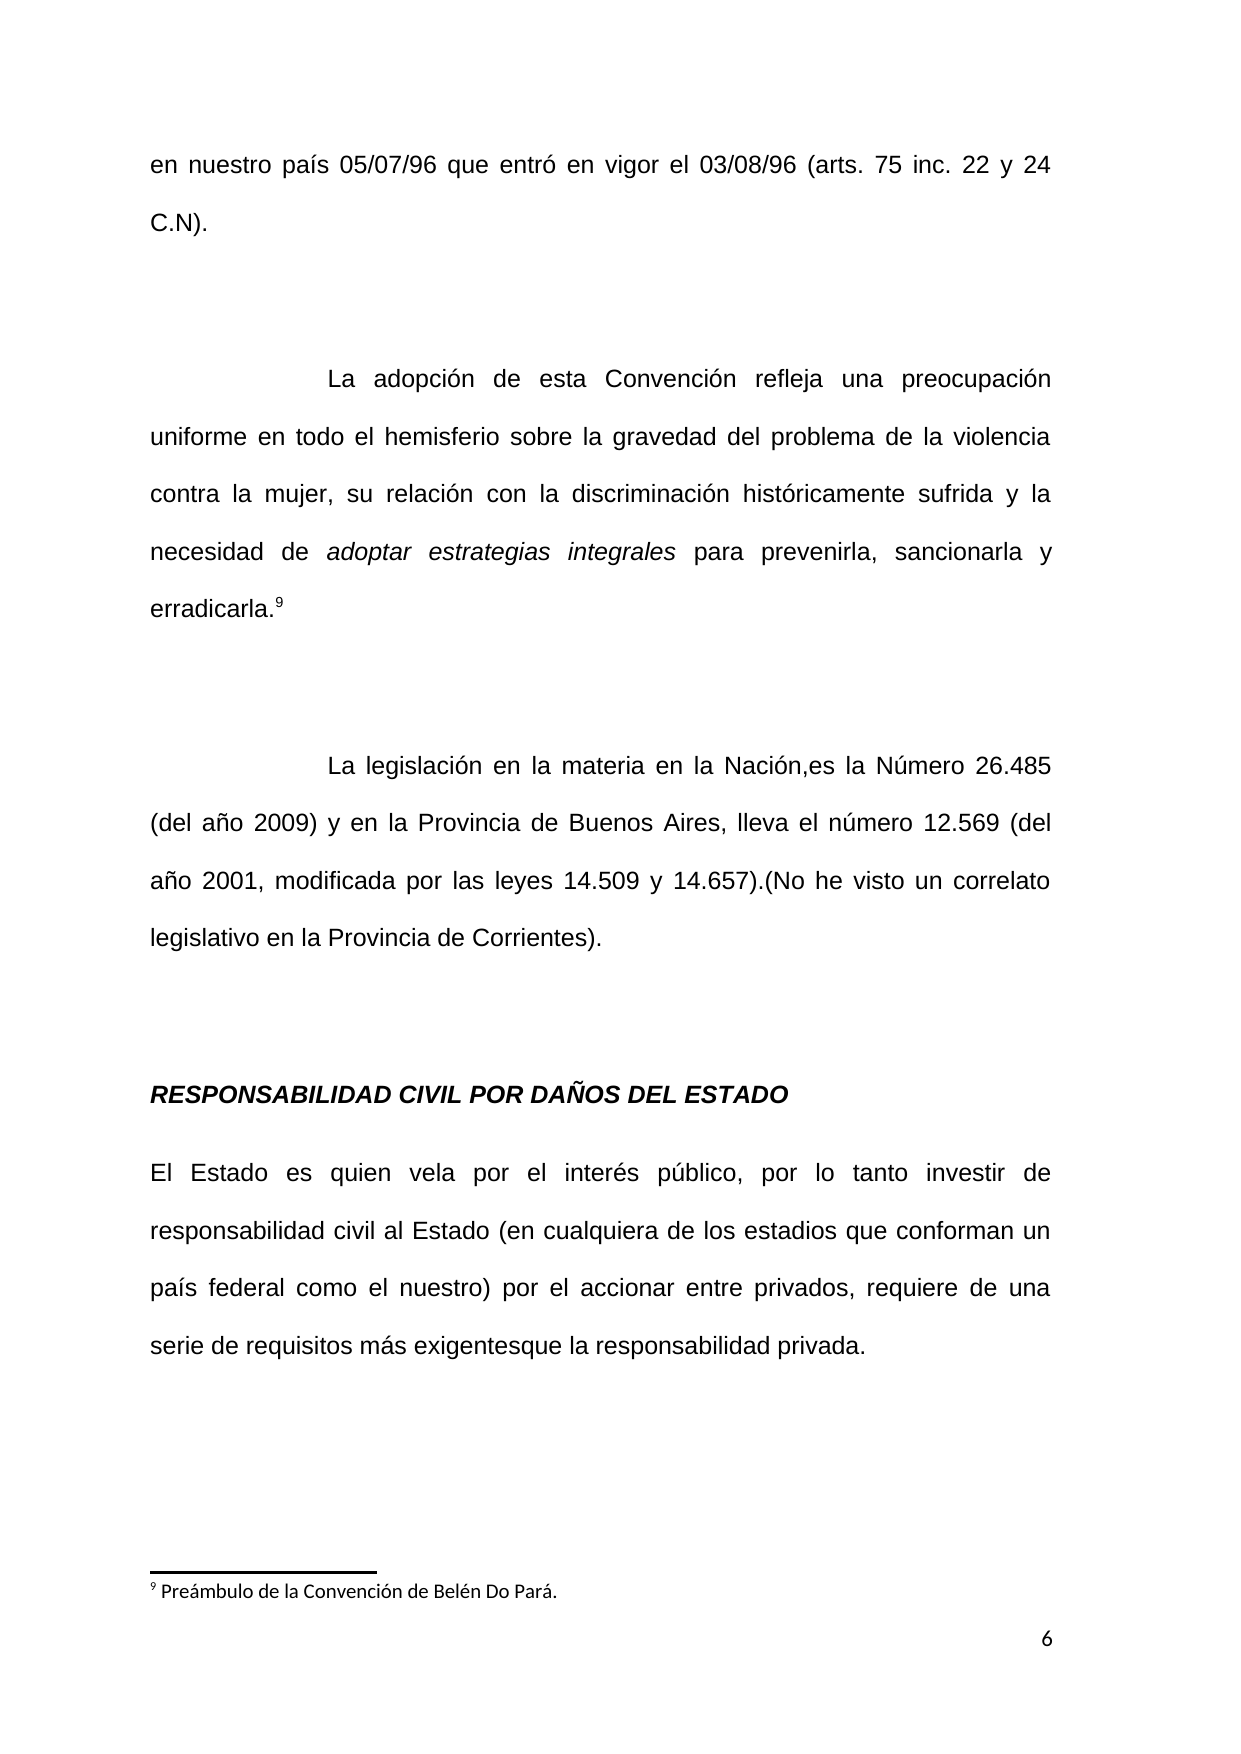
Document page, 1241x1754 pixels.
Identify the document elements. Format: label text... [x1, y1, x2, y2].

text RESPONSABILIDAD CIVIL POR DAÑOS DEL ESTADO [150, 1080, 1053, 1109]
text La adopción de esta Convención refleja una preocupación uniforme en todo el hemisferio sobre la gravedad del problema de la violencia contra la mujer, su relación con la discriminación históricamente sufrida y la necesidad de adoptar estrategias integrales para prevenirla, sancionarla y erradicarla. [150, 364, 1053, 623]
text La legislación en la materia en la Nación,es la Número 26.485 (del año 2009) y en la Provincia de Buenos Aires, lleva el número 12.569 (del año 2001, modificada por las leyes 14.509 y 14.657).(No he visto un correlato legislativo en la Provincia de Corrientes). [150, 751, 1053, 952]
text El Estado es quien vela por el interés público, por lo tanto investir de responsabilidad civil al Estado (en cualquiera de los estadios que conforman un país federal como el nuestro) por el accionar entre privados, requiere de una serie de requisitos más exigentesque la responsabilidad privada. [150, 1158, 1053, 1359]
